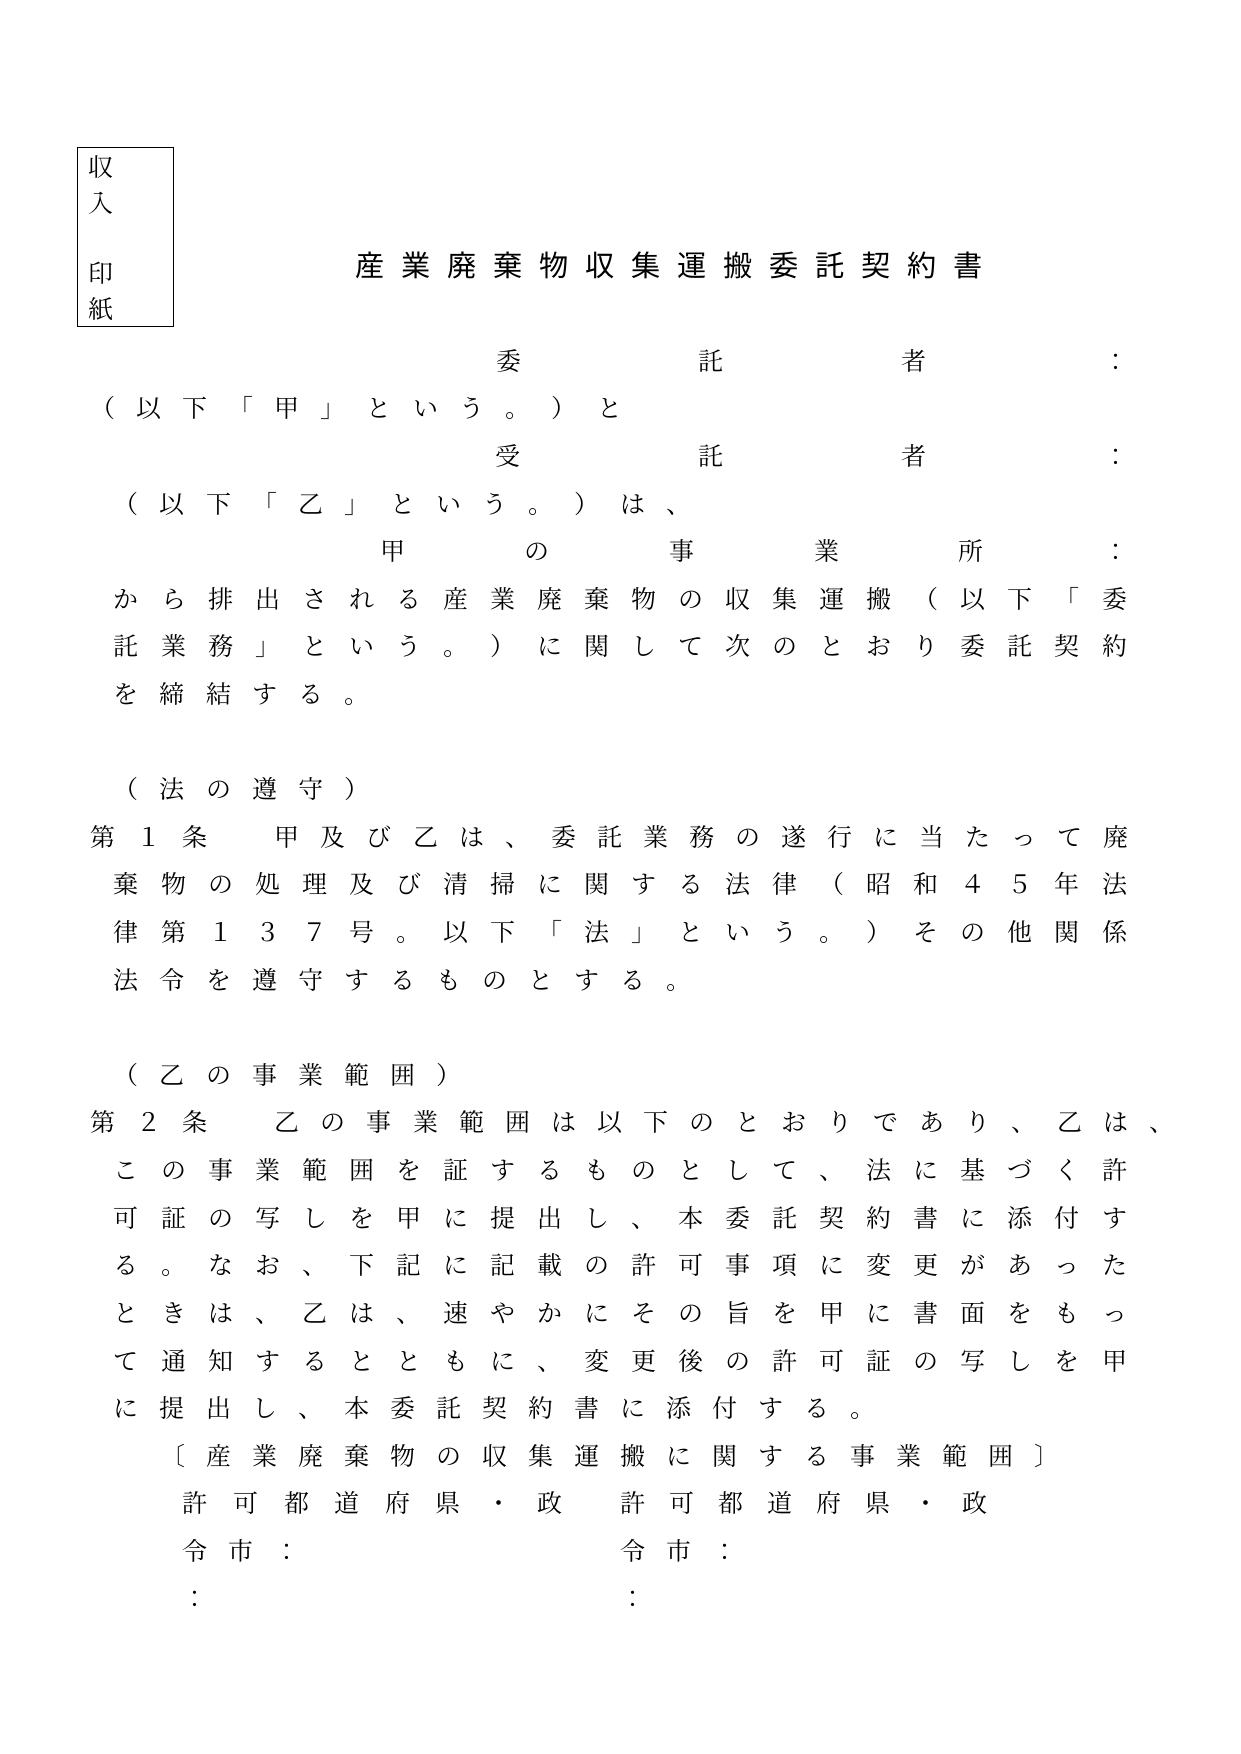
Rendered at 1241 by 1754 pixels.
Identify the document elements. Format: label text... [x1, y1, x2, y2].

table_header 収 入 印 紙 [78, 148, 173, 326]
text 産業廃棄物収集運搬委託契約書 [174, 240, 1149, 288]
table_cell ： [594, 1573, 1019, 1621]
table_header 許可都道府県・政令市： [168, 1478, 594, 1573]
table_cell ： [168, 1573, 594, 1621]
text （法の遵守） [91, 764, 1149, 812]
text 第１条 甲及び乙は、委託業務の遂行に当たって廃棄物の処理及び清掃に関する法律（昭和４５年法律第１３７号。以下「法」という。）その他関係法令を遵守するものとする。 [91, 812, 1149, 1002]
text （乙の事業範囲） [91, 1050, 1149, 1097]
text 甲の事業所： から排出される産業廃棄物の収集運搬（以下「委託業務」という。）に関して次のとおり委託契約を締結する。 [91, 526, 1149, 716]
text 受託者： （以下「乙」という。）は、 [91, 431, 1149, 526]
text 第２条 乙の事業範囲は以下のとおりであり、乙は、この事業範囲を証するものとして、法に基づく許可証の写しを甲に提出し、本委託契約書に添付する。なお、下記に記載の許可事項に変更があったときは、乙は、速やかにその旨を甲に書面をもって通知するとともに、変更後の許可証の写しを甲に提出し、本委託契約書に添付する。 [91, 1097, 1149, 1431]
text 委託者： （以下「甲」という。）と [91, 336, 1149, 431]
table_header 許可都道府県・政令市： [594, 1478, 1019, 1573]
text 〔産業廃棄物の収集運搬に関する事業範囲〕 [138, 1431, 1149, 1478]
